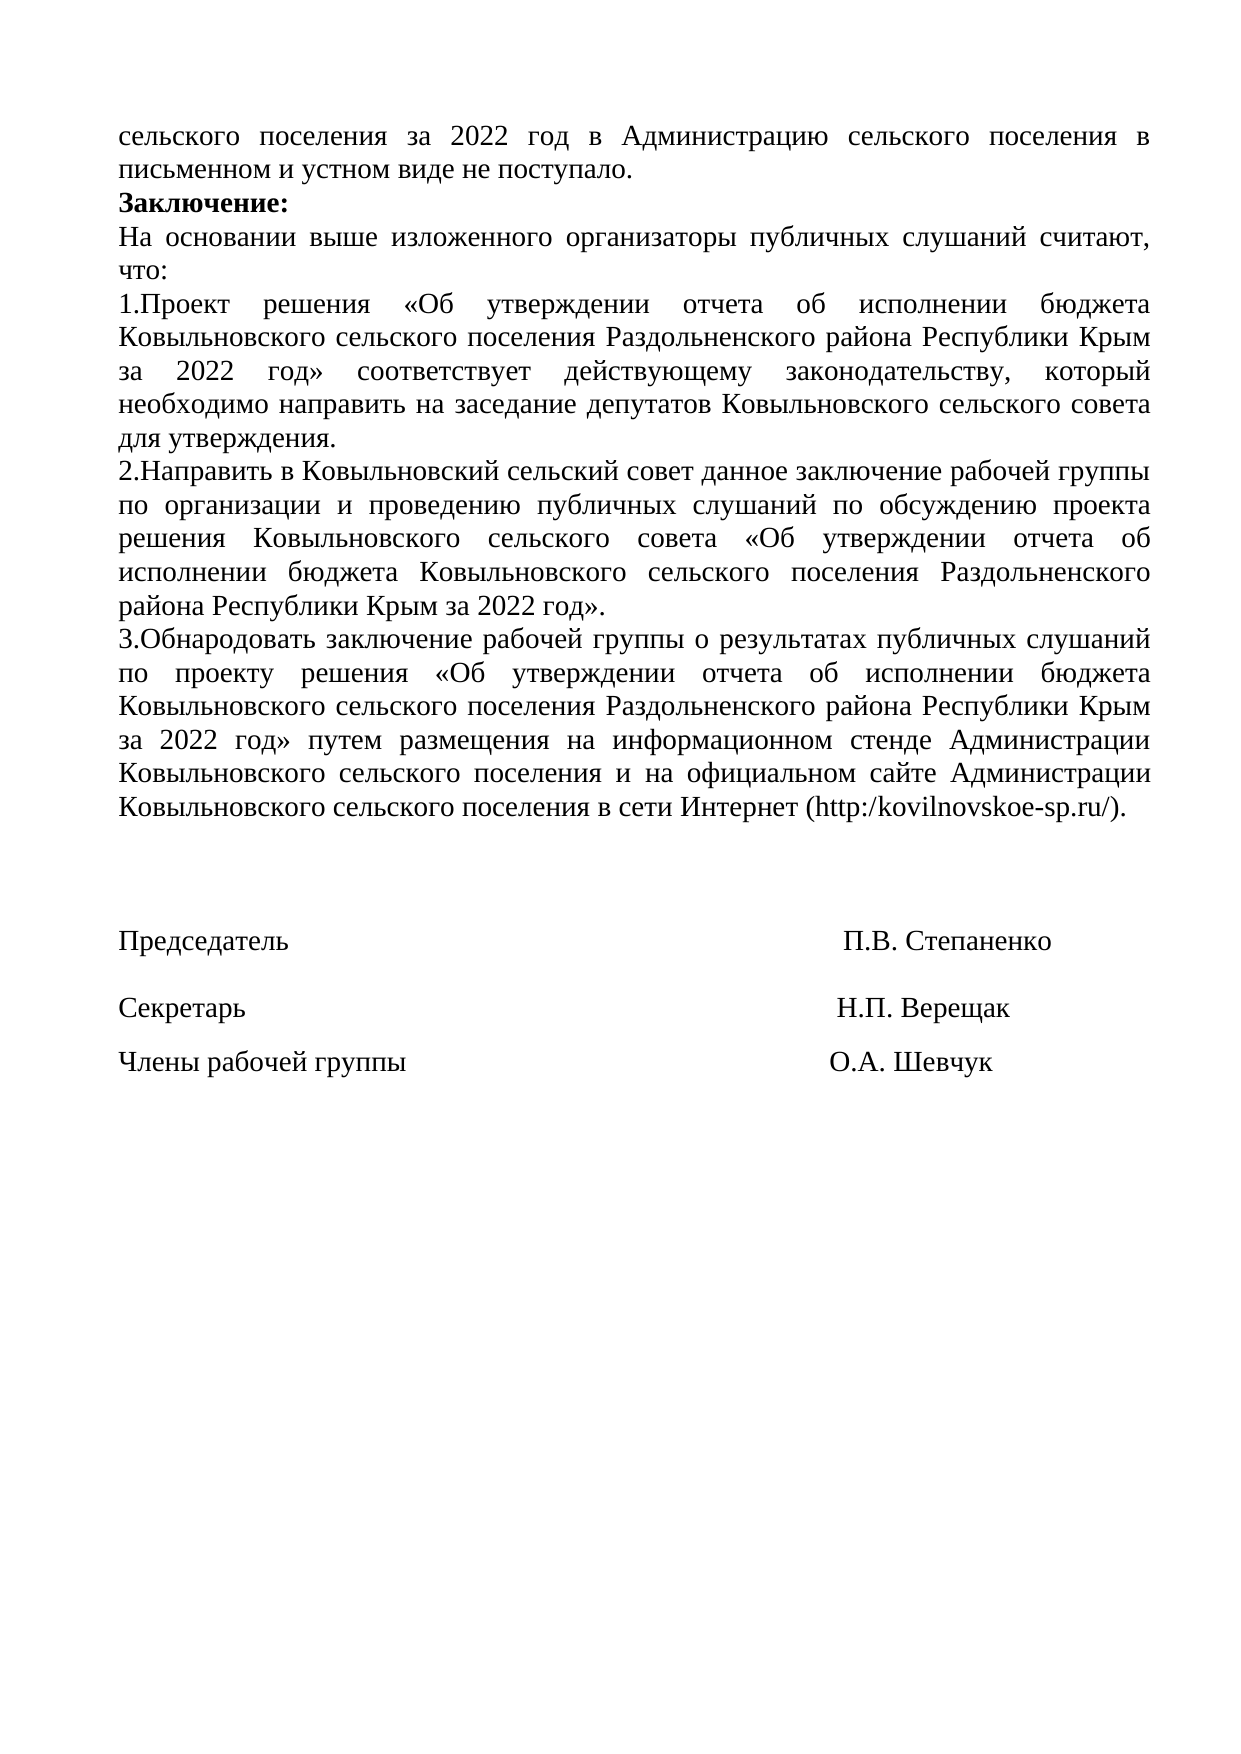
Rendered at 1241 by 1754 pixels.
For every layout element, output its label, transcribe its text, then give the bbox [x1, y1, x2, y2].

list Секретарь Н.П. Верещак [118, 990, 1152, 1024]
text Члены рабочей группы О.А. Шевчук [118, 1044, 1152, 1078]
text На основании выше изложенного организаторы публичных слушаний считают, что: [118, 219, 1152, 286]
list Председатель П.В. Степаненко [118, 923, 1152, 957]
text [118, 118, 1152, 185]
text 1.Проект решения «Об утверждении отчета об исполнении бюджета Ковыльновского сельского поселения Раздольненского района Республики Крым за 2022 год» соответствует действующему законодательству, который необходимо направить на заседание депутатов Ковыльновского сельского совета для утверждения. [118, 286, 1152, 453]
text Заключение: [118, 185, 1152, 219]
text 2.Направить в Ковыльновский сельский совет данное заключение рабочей группы по организации и проведению публичных слушаний по обсуждению проекта решения Ковыльновского сельского совета «Об утверждении отчета об исполнении бюджета Ковыльновского сельского поселения Раздольненского района Республики Крым за 2022 год». [118, 453, 1152, 621]
text 3.Обнародовать заключение рабочей группы о результатах публичных слушаний по проекту решения «Об утверждении отчета об исполнении бюджета Ковыльновского сельского поселения Раздольненского района Республики Крым за 2022 год» путем размещения на информационном стенде Администрации Ковыльновского сельского поселения и на официальном сайте Администрации Ковыльновского сельского поселения в сети Интернет (http:/kovilnovskoe-sp.ru/). [118, 621, 1152, 822]
